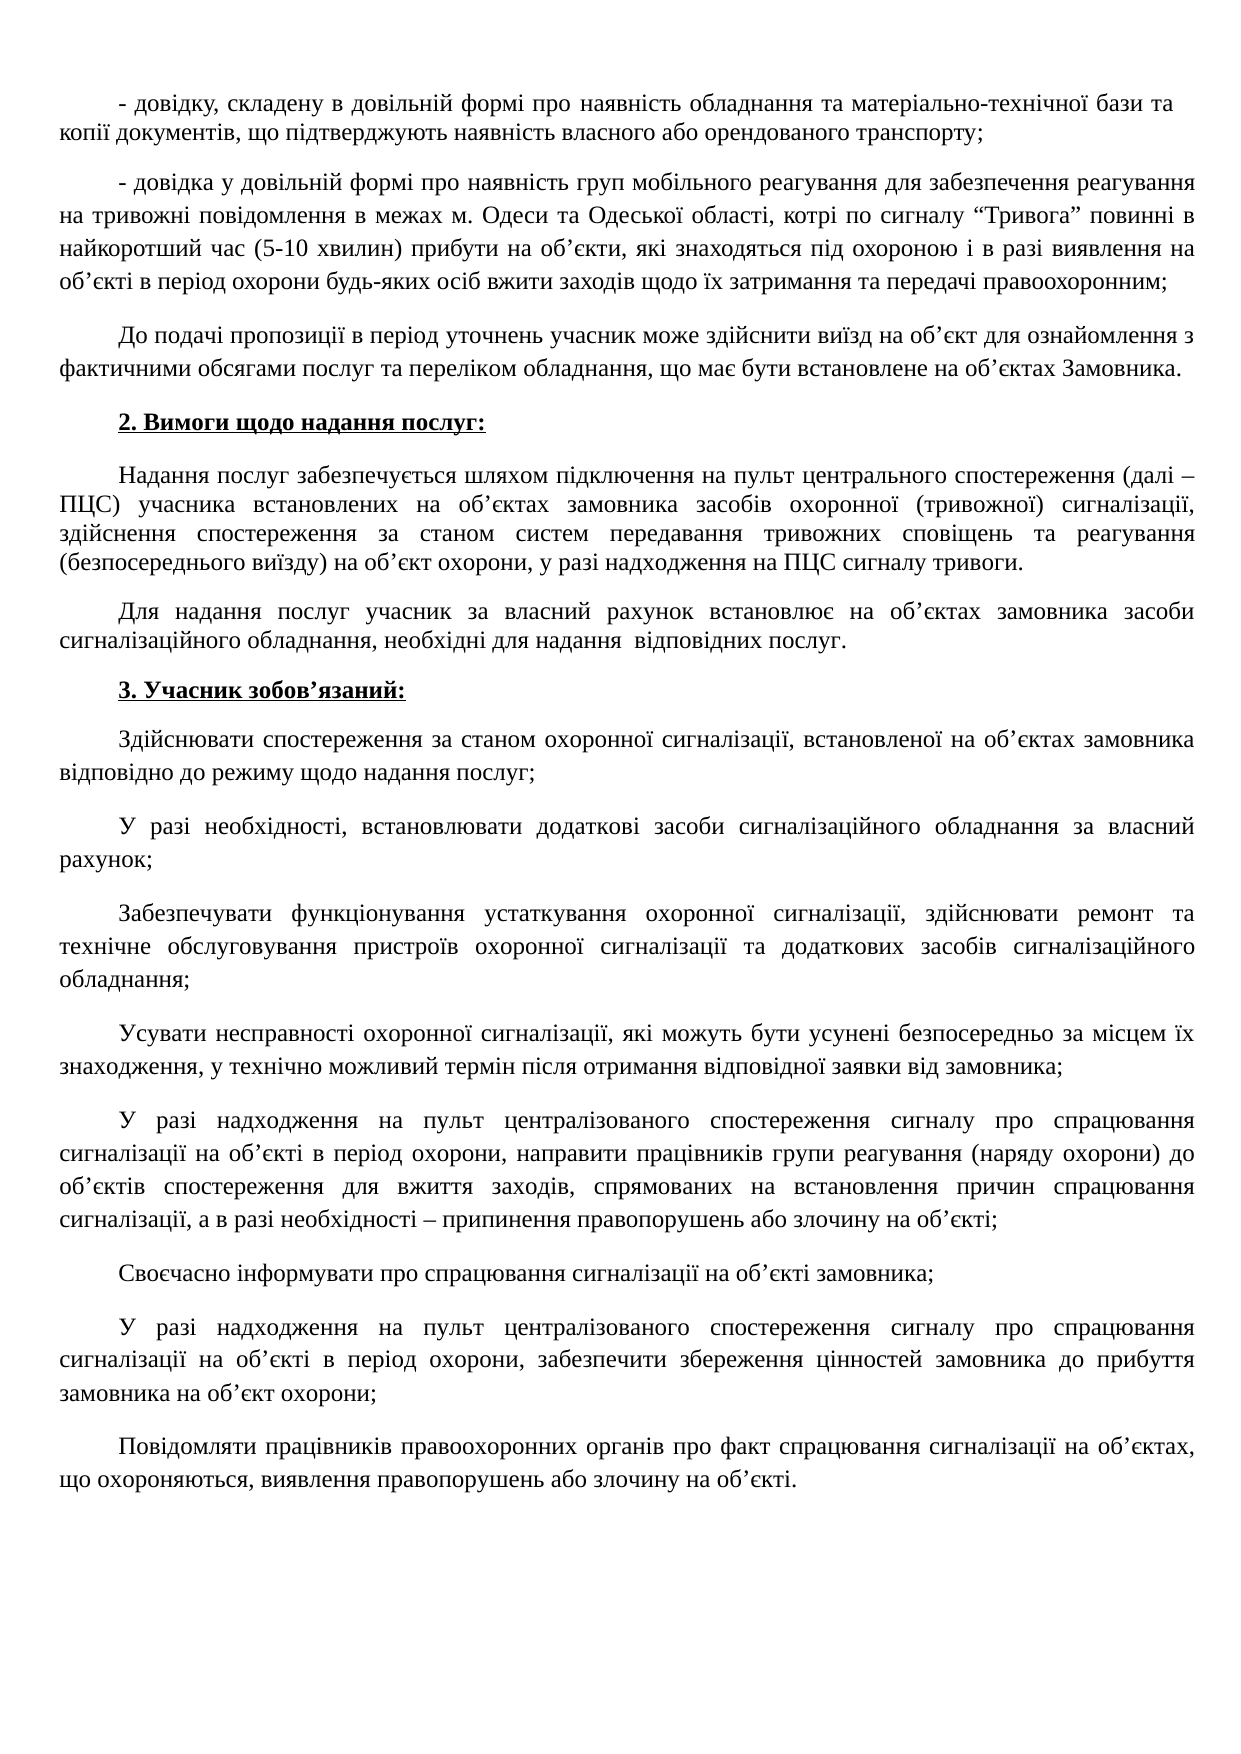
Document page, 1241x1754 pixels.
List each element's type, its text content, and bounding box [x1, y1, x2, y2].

text 2. Вимоги щодо надання послуг: [59, 407, 1196, 435]
text Повідомляти працівників правоохоронних органів про факт спрацювання сигналізації на об’єктах, що охороняються, виявлення правопорушень або злочину на об’єкті. [59, 1431, 1196, 1493]
text Усувати несправності охоронної сигналізації, які можуть бути усунені безпосередньо за місцем їх знаходження, у технічно можливий термін після отримання відповідної заявки від замовника; [59, 1018, 1196, 1080]
text Надання послуг забезпечується шляхом підключення на пульт центрального спостереження (далі – ПЦС) учасника встановлених на об’єктах замовника засобів охоронної (тривожної) сигналізації, здійснення спостереження за станом систем передавання тривожних сповіщень та реагування (безпосереднього виїзду) на об’єкт охорони, у разі надходження на ПЦС сигналу тривоги. [59, 461, 1196, 576]
text - довідка у довільній формі про наявність груп мобільного реагування для забезпечення реагування на тривожні повідомлення в межах м. Одеси та Одеської області, котрі по сигналу “Тривога” повинні в найкоротший час (5-10 хвилин) прибути на об’єкти, які знаходяться під охороною і в разі виявлення на об’єкті в період охорони будь-яких осіб вжити заходів щодо їх затримання та передачі правоохоронним; [59, 167, 1196, 295]
text Забезпечувати функціонування устаткування охоронної сигналізації, здійснювати ремонт та технічне обслуговування пристроїв охоронної сигналізації та додаткових засобів сигналізаційного обладнання; [59, 898, 1196, 993]
text 3. Учасник зобов’язаний: [59, 675, 1196, 703]
text - довідку, складену в довільній формі про наявність обладнання та матеріально-технічної бази та копії документів, що підтверджують наявність власного або орендованого транспорту; [59, 88, 1174, 146]
text Для надання послуг учасник за власний рахунок встановлює на об’єктах замовника засоби сигналізаційного обладнання, необхідні для надання відповідних послуг. [59, 596, 1196, 654]
text У разі необхідності, встановлювати додаткові засоби сигналізаційного обладнання за власний рахунок; [59, 811, 1196, 873]
text У разі надходження на пульт централізованого спостереження сигналу про спрацювання сигналізації на об’єкті в період охорони, забезпечити збереження цінностей замовника до прибуття замовника на об’єкт охорони; [59, 1312, 1196, 1406]
text У разі надходження на пульт централізованого спостереження сигналу про спрацювання сигналізації на об’єкті в період охорони, направити працівників групи реагування (наряду охорони) до об’єктів спостереження для вжиття заходів, спрямованих на встановлення причин спрацювання сигналізації, а в разі необхідності – припинення правопорушень або злочину на об’єкті; [59, 1105, 1196, 1233]
text До подачі пропозиції в період уточнень учасник може здійснити виїзд на об’єкт для ознайомлення з фактичними обсягами послуг та переліком обладнання, що має бути встановлене на об’єктах Замовника. [59, 320, 1196, 382]
text Здійснювати спостереження за станом охоронної сигналізації, встановленої на об’єктах замовника відповідно до режиму щодо надання послуг; [59, 724, 1196, 786]
text Своєчасно інформувати про спрацювання сигналізації на об’єкті замовника; [59, 1258, 1196, 1286]
